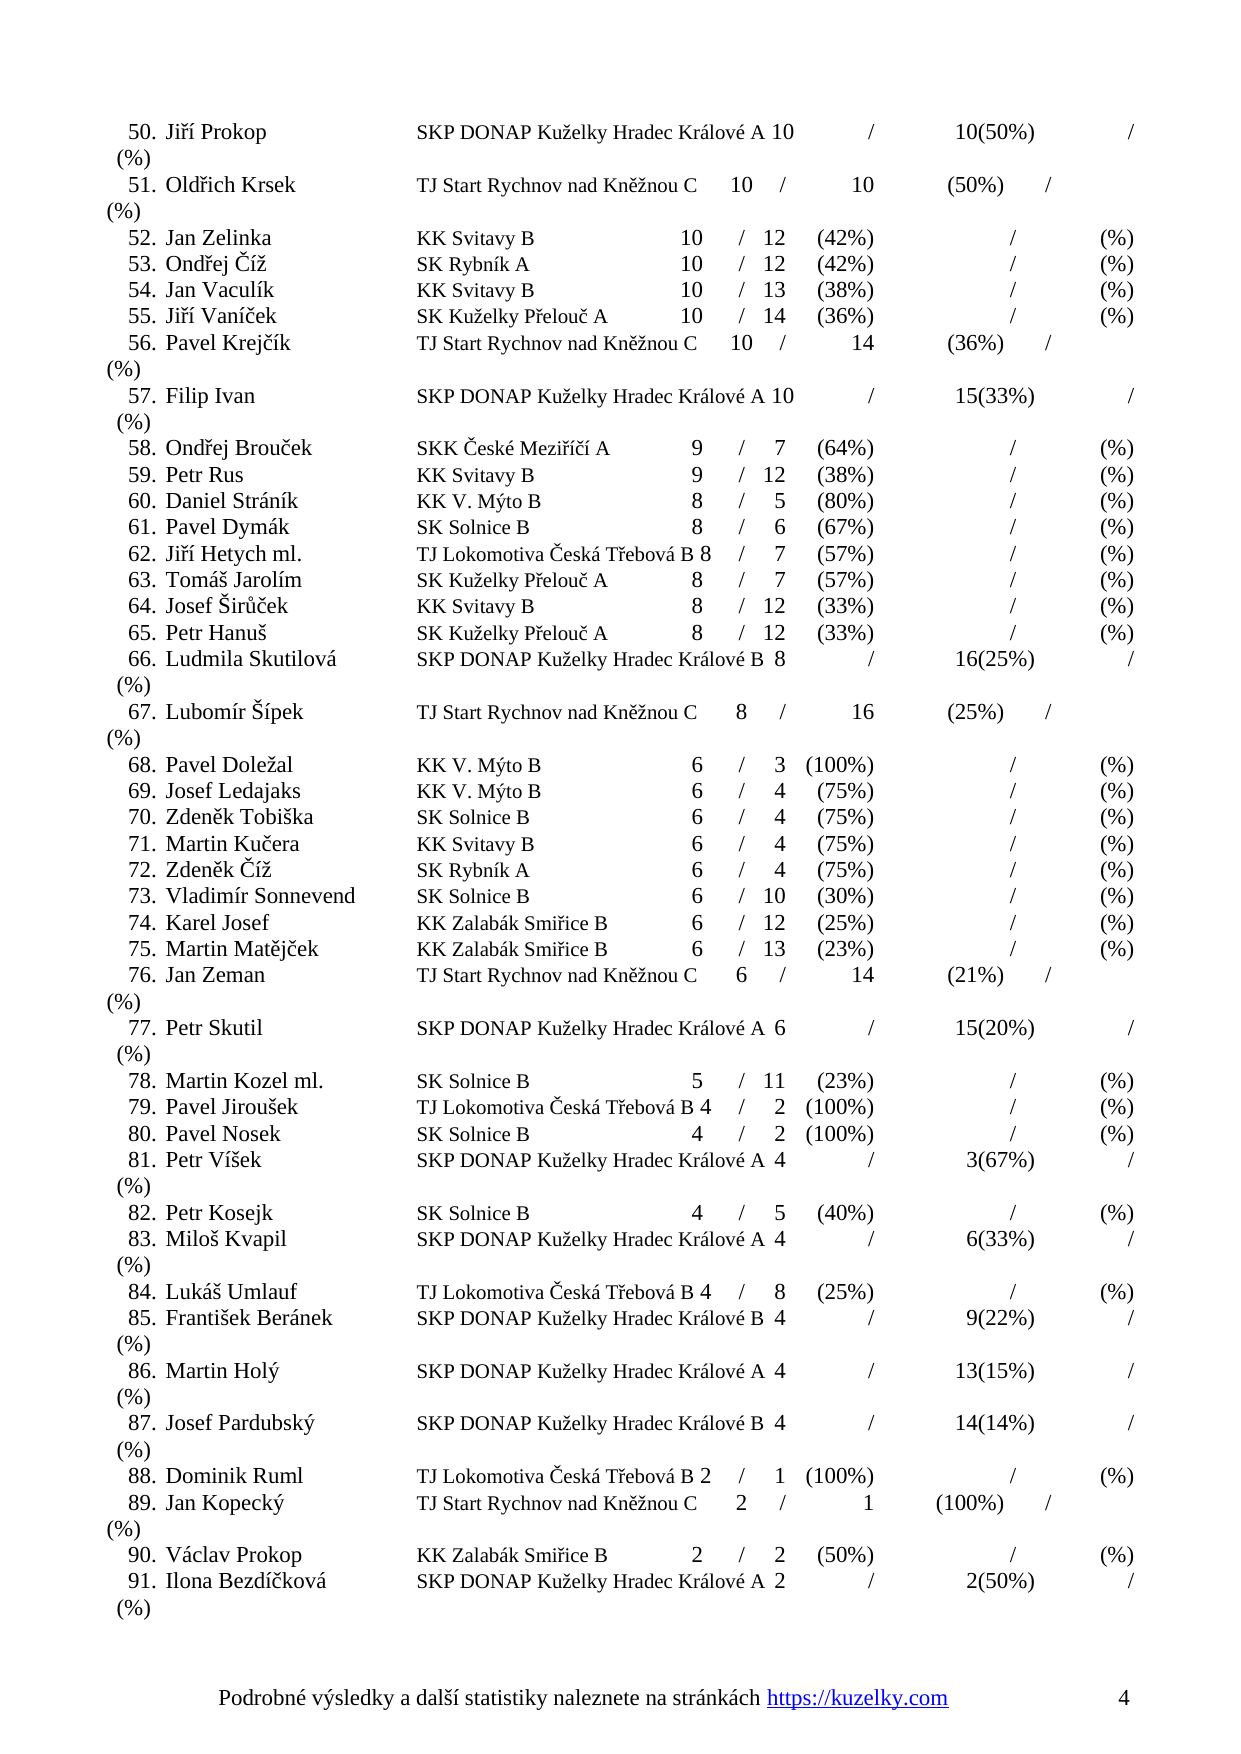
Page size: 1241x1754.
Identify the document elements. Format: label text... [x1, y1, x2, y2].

text 51. Oldřich Krsek TJ Start Rychnov nad Kněžnou C 10 / 10 (50%) / (%) [106, 171, 1134, 223]
text 67. Lubomír Šípek TJ Start Rychnov nad Kněžnou C 8 / 16 (25%) / (%) [106, 698, 1134, 751]
text 65. Petr Hanuš SK Kuželky Přelouč A 8 / 12 (33%) / (%) [106, 619, 1134, 645]
text 56. Pavel Krejčík TJ Start Rychnov nad Kněžnou C 10 / 14 (36%) / (%) [106, 329, 1134, 382]
text 60. Daniel Stráník KK V. Mýto B 8 / 5 (80%) / (%) [106, 487, 1134, 513]
text 61. Pavel Dymák SK Solnice B 8 / 6 (67%) / (%) [106, 513, 1134, 540]
text 75. Martin Matějček KK Zalabák Smiřice B 6 / 13 (23%) / (%) [106, 935, 1134, 961]
text 57. Filip Ivan SKP DONAP Kuželky Hradec Králové A 10 / 15 (33%) / (%) [106, 382, 1134, 434]
text 81. Petr Víšek SKP DONAP Kuželky Hradec Králové A 4 / 3 (67%) / (%) [106, 1146, 1134, 1199]
text 53. Ondřej Číž SK Rybník A 10 / 12 (42%) / (%) [106, 250, 1134, 276]
text 84. Lukáš Umlauf TJ Lokomotiva Česká Třebová B 4 / 8 (25%) / (%) [106, 1278, 1134, 1304]
text 79. Pavel Jiroušek TJ Lokomotiva Česká Třebová B 4 / 2 (100%) / (%) [106, 1093, 1134, 1119]
text 50. Jiří Prokop SKP DONAP Kuželky Hradec Králové A 10 / 10 (50%) / (%) [106, 118, 1134, 171]
text 59. Petr Rus KK Svitavy B 9 / 12 (38%) / (%) [106, 461, 1134, 487]
text 70. Zdeněk Tobiška SK Solnice B 6 / 4 (75%) / (%) [106, 803, 1134, 830]
text 71. Martin Kučera KK Svitavy B 6 / 4 (75%) / (%) [106, 830, 1134, 856]
text 88. Dominik Ruml TJ Lokomotiva Česká Třebová B 2 / 1 (100%) / (%) [106, 1462, 1134, 1488]
text 64. Josef Širůček KK Svitavy B 8 / 12 (33%) / (%) [106, 592, 1134, 619]
text 87. Josef Pardubský SKP DONAP Kuželky Hradec Králové B 4 / 14 (14%) / (%) [106, 1409, 1134, 1462]
text 54. Jan Vaculík KK Svitavy B 10 / 13 (38%) / (%) [106, 276, 1134, 303]
text 76. Jan Zeman TJ Start Rychnov nad Kněžnou C 6 / 14 (21%) / (%) [106, 961, 1134, 1014]
text 89. Jan Kopecký TJ Start Rychnov nad Kněžnou C 2 / 1 (100%) / (%) [106, 1488, 1134, 1541]
text 77. Petr Skutil SKP DONAP Kuželky Hradec Králové A 6 / 15 (20%) / (%) [106, 1014, 1134, 1067]
text 52. Jan Zelinka KK Svitavy B 10 / 12 (42%) / (%) [106, 223, 1134, 250]
text 68. Pavel Doležal KK V. Mýto B 6 / 3 (100%) / (%) [106, 751, 1134, 777]
text 91. Ilona Bezdíčková SKP DONAP Kuželky Hradec Králové A 2 / 2 (50%) / (%) [106, 1568, 1134, 1620]
text 90. Václav Prokop KK Zalabák Smiřice B 2 / 2 (50%) / (%) [106, 1541, 1134, 1568]
text 58. Ondřej Brouček SKK České Meziříčí A 9 / 7 (64%) / (%) [106, 434, 1134, 461]
text 78. Martin Kozel ml. SK Solnice B 5 / 11 (23%) / (%) [106, 1067, 1134, 1093]
text 80. Pavel Nosek SK Solnice B 4 / 2 (100%) / (%) [106, 1119, 1134, 1146]
text 63. Tomáš Jarolím SK Kuželky Přelouč A 8 / 7 (57%) / (%) [106, 566, 1134, 592]
text 82. Petr Kosejk SK Solnice B 4 / 5 (40%) / (%) [106, 1199, 1134, 1225]
text 85. František Beránek SKP DONAP Kuželky Hradec Králové B 4 / 9 (22%) / (%) [106, 1304, 1134, 1357]
text 69. Josef Ledajaks KK V. Mýto B 6 / 4 (75%) / (%) [106, 777, 1134, 803]
text 55. Jiří Vaníček SK Kuželky Přelouč A 10 / 14 (36%) / (%) [106, 303, 1134, 329]
text 86. Martin Holý SKP DONAP Kuželky Hradec Králové A 4 / 13 (15%) / (%) [106, 1357, 1134, 1409]
text 72. Zdeněk Číž SK Rybník A 6 / 4 (75%) / (%) [106, 856, 1134, 882]
text 62. Jiří Hetych ml. TJ Lokomotiva Česká Třebová B 8 / 7 (57%) / (%) [106, 540, 1134, 566]
text 74. Karel Josef KK Zalabák Smiřice B 6 / 12 (25%) / (%) [106, 909, 1134, 935]
text 83. Miloš Kvapil SKP DONAP Kuželky Hradec Králové A 4 / 6 (33%) / (%) [106, 1225, 1134, 1278]
text 66. Ludmila Skutilová SKP DONAP Kuželky Hradec Králové B 8 / 16 (25%) / (%) [106, 645, 1134, 698]
text 73. Vladimír Sonnevend SK Solnice B 6 / 10 (30%) / (%) [106, 882, 1134, 909]
